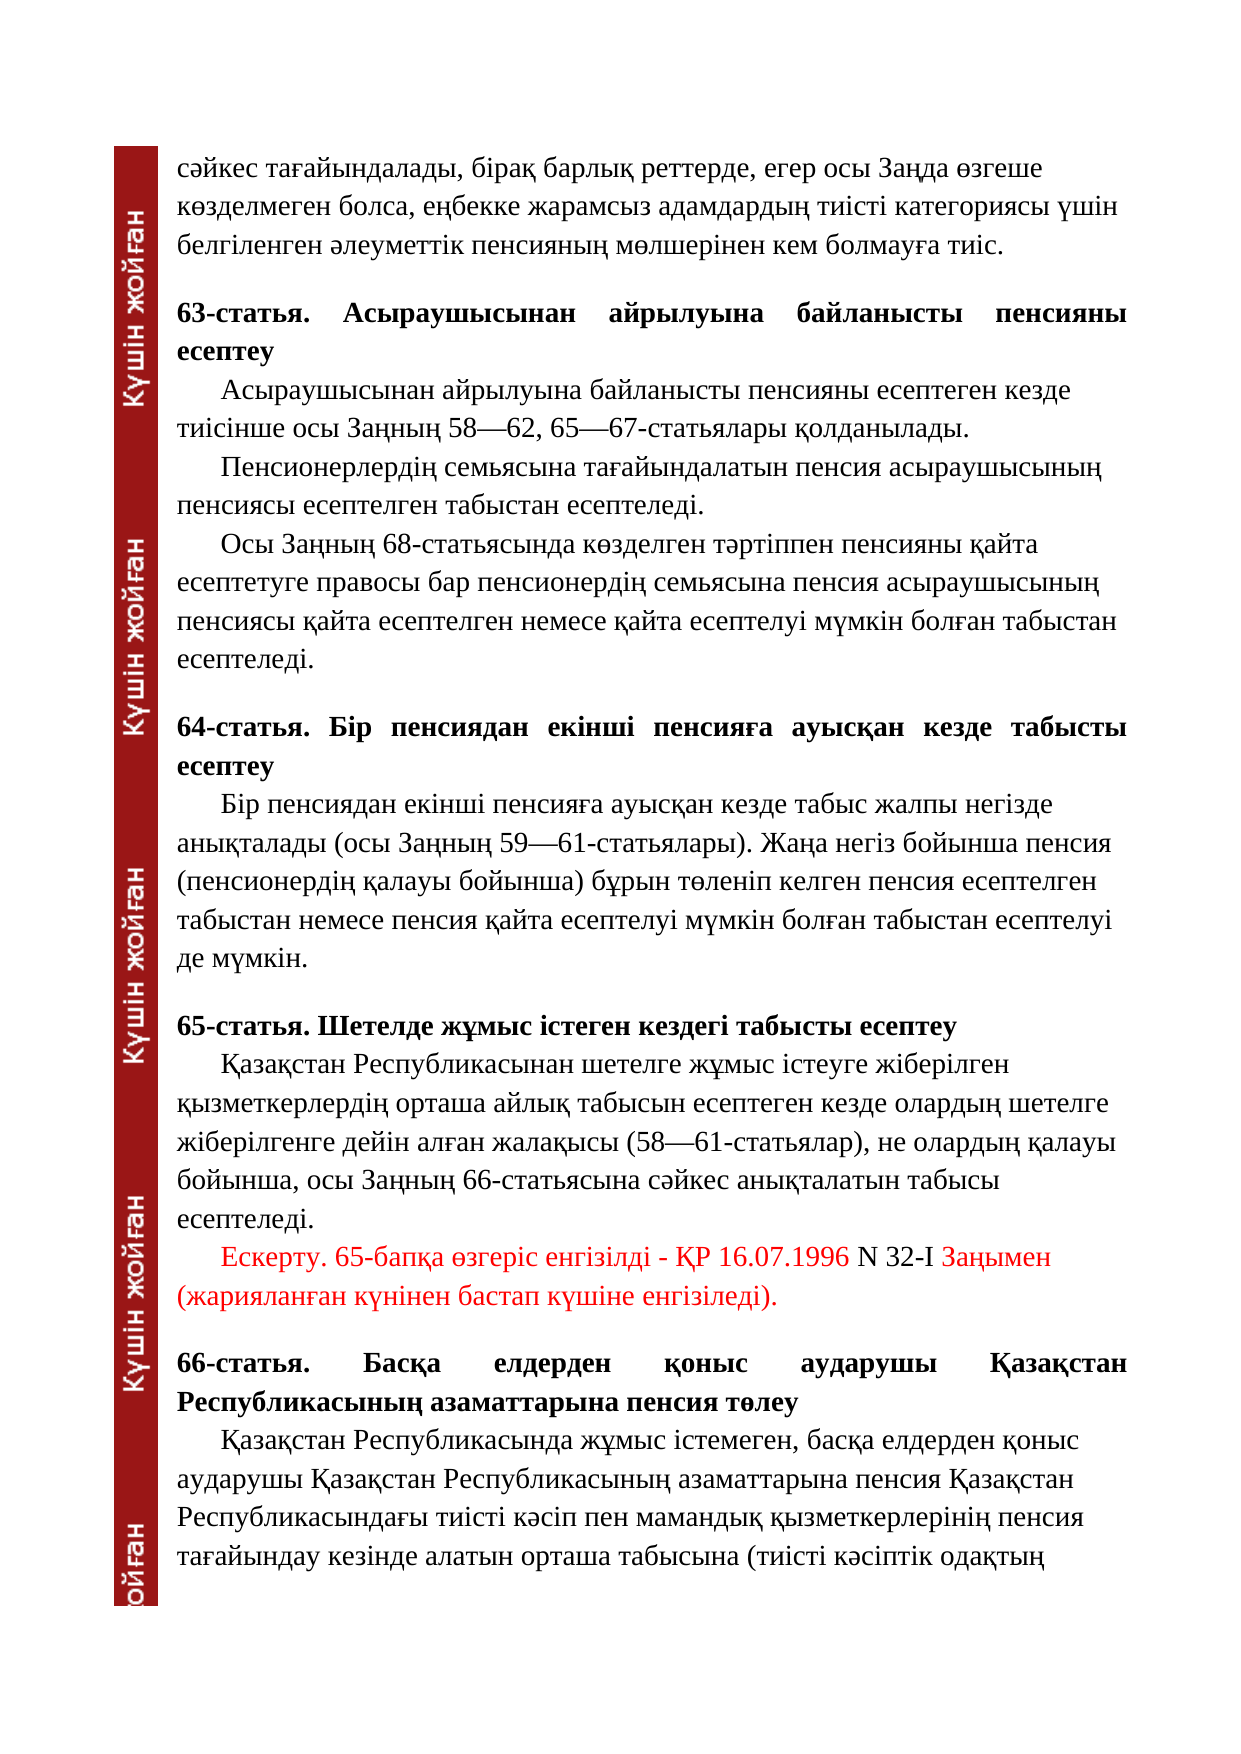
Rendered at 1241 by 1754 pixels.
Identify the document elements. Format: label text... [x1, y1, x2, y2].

text 66-статья. Басқа елдерден қоныс аударушы Қазақстан Республикасының азаматтарына пенсия төлеу [112, 1345, 1128, 1417]
picture [114, 291, 158, 295]
picture [114, 781, 158, 786]
text Қазақстан Республикасынан шетелге жұмыс істеуге жіберілген қызметкерлердің орташа айлық табысын есептеген кезде олардың шетелге жіберілгенге дейін алған жалақысы (58—61-статьялар), не олардың қалауы бойынша, осы Заңның 66-статьясына сәйкес анықталатын табысы есептеледі. Ескерту. 65-бапқа өзгеріс енгізілді - ҚР 16.07.1996 N 32-I Заңымен (жарияланған күнiнен бастап күшiне енгiзiледі). [112, 1047, 1128, 1342]
text Асыраушысынан айрылуына байланысты пенсияны есептеген кезде тиісінше осы Заңның 58—62, 65—67-статьялары қолданылады. Пенсионерлердің семьясына тағайындалатын пенсия асыраушысының пенсиясы есептелген табыстан есептеледі. Осы Заңның 68-статьясында көзделген тәртіппен пенсияны қайта есептетуге правосы бар пенсионердің семьясына пенсия асыраушысының пенсиясы қайта есептелген немесе қайта есептелуі мүмкін болған табыстан есептеледі. [112, 372, 1128, 705]
text 65-статья. Шетелде жұмыс істеген кездегі табысты есептеу [112, 1008, 1128, 1042]
picture [114, 1042, 158, 1047]
text Бір пенсиядан екінші пенсияға ауысқан кезде табыс жалпы негізде анықталады (осы Заңның 59—61-статьялары). Жаңа негіз бойынша пенсия (пенсионердің қалауы бойынша) бұрын төленіп келген пенсия есептелген табыстан немесе пенсия қайта есептелуі мүмкін болған табыстан есептелуі де мүмкін. [112, 786, 1128, 1004]
picture [114, 705, 158, 709]
text 64-статья. Бір пенсиядан екінші пенсияға ауысқан кезде табысты есептеу [112, 709, 1128, 781]
picture [114, 1004, 158, 1008]
picture [114, 1417, 158, 1422]
picture [114, 1572, 158, 1606]
picture [114, 146, 158, 150]
picture [114, 367, 158, 372]
text 63-статья. Асыраушысынан айрылуына байланысты пенсияны есептеу [112, 295, 1128, 367]
